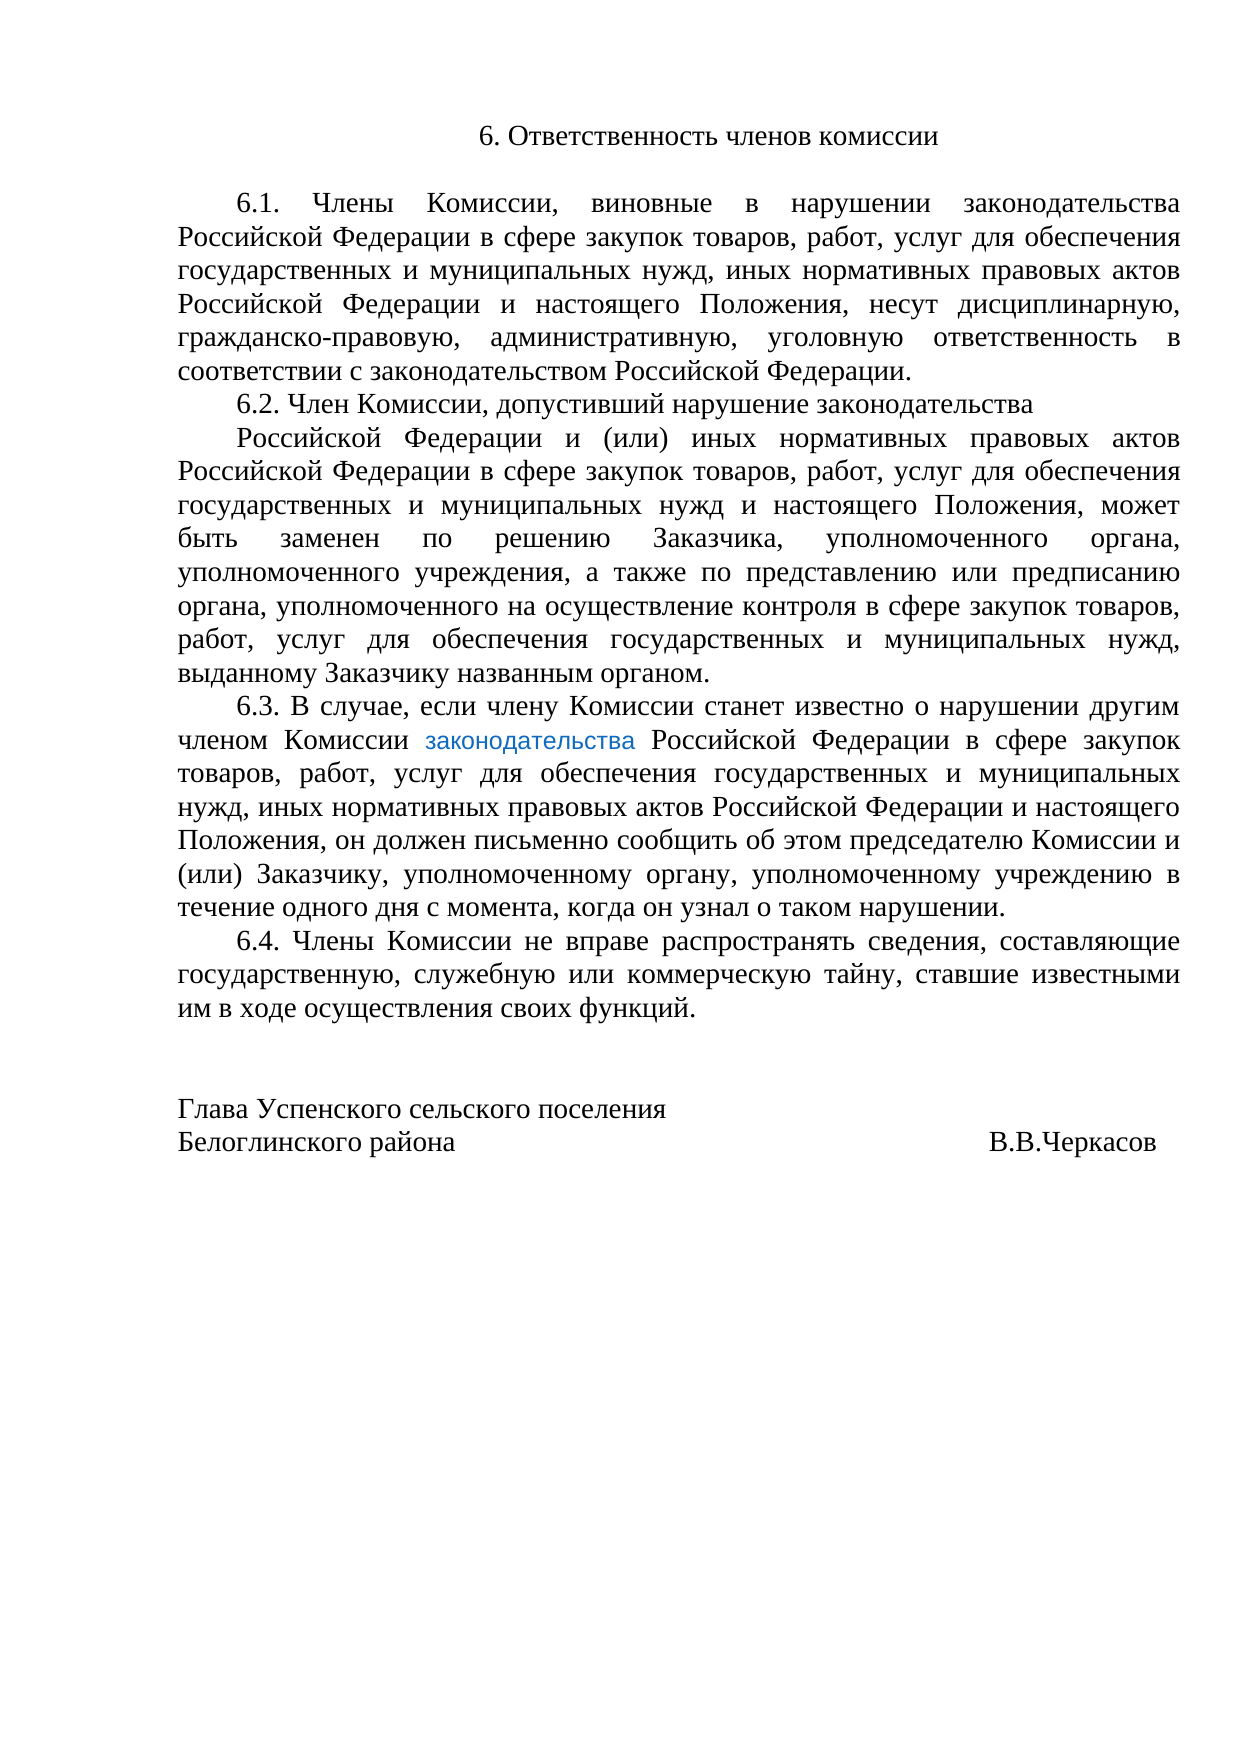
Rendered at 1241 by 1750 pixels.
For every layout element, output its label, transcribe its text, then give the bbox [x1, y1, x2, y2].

text Российской Федерации и (или) иных нормативных правовых актов Российской Федерации в сфере закупок товаров, работ, услуг для обеспечения государственных и муниципальных нужд и настоящего Положения, может быть заменен по решению Заказчика, уполномоченного органа, уполномоченного учреждения, а также по представлению или предписанию органа, уполномоченного на осуществление контроля в сфере закупок товаров, работ, услуг для обеспечения государственных и муниципальных нужд, выданному Заказчику названным органом. [177, 420, 1181, 688]
text 6.4. Члены Комиссии не вправе распространять сведения, составляющие государственную, служебную или коммерческую тайну, ставшие известными им в ходе осуществления своих функций. [177, 923, 1181, 1024]
text 6. Ответственность членов комиссии [177, 118, 1181, 152]
text 6.1. Члены Комиссии, виновные в нарушении законодательства Российской Федерации в сфере закупок товаров, работ, услуг для обеспечения государственных и муниципальных нужд, иных нормативных правовых актов Российской Федерации и настоящего Положения, несут дисциплинарную, гражданско-правовую, административную, уголовную ответственность в соответствии с законодательством Российской Федерации. [177, 185, 1181, 386]
text Глава Успенского сельского поселения [177, 1091, 1181, 1124]
text 6.3. В случае, если члену Комиссии станет известно о нарушении другим членом Комиссии законодательства Российской Федерации в сфере закупок товаров, работ, услуг для обеспечения государственных и муниципальных нужд, иных нормативных правовых актов Российской Федерации и настоящего Положения, он должен письменно сообщить об этом председателю Комиссии и (или) Заказчику, уполномоченному органу, уполномоченному учреждению в течение одного дня с момента, когда он узнал о таком нарушении. [177, 688, 1181, 923]
text 6.2. Член Комиссии, допустивший нарушение законодательства [177, 386, 1181, 420]
text Белоглинского района В.В.Черкасов [177, 1124, 1181, 1158]
